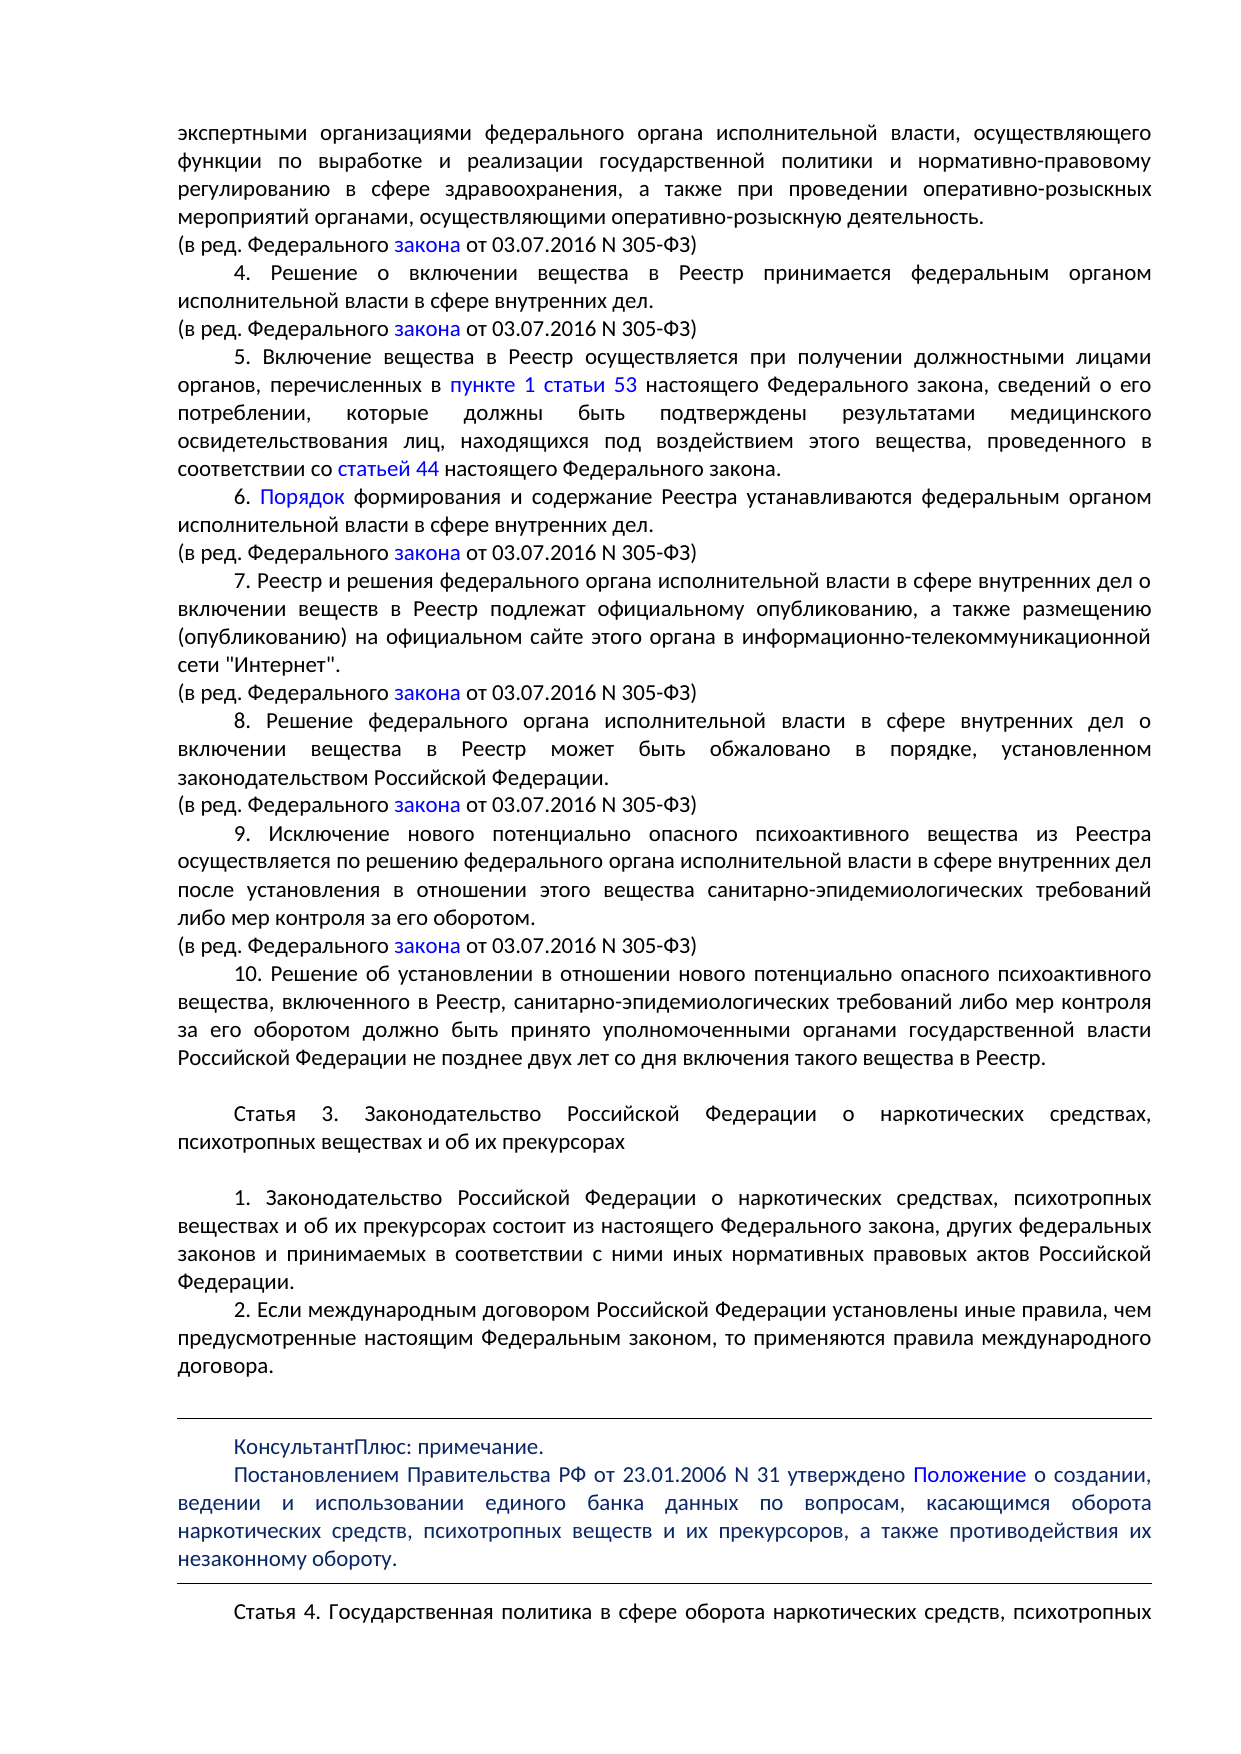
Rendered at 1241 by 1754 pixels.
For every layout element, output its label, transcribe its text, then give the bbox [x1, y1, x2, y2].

text 4. Решение о включении вещества в Реестр принимается федеральным органом исполнительной власти в сфере внутренних дел. [177, 258, 1152, 314]
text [177, 1597, 1152, 1625]
text Статья 3. Законодательство Российской Федерации о наркотических средствах, психотропных веществах и об их прекурсорах [177, 1099, 1152, 1155]
text (в ред. Федерального закона от 03.07.2016 N 305-ФЗ) [177, 791, 1152, 819]
text 7. Реестр и решения федерального органа исполнительной власти в сфере внутренних дел о включении веществ в Реестр подлежат официальному опубликованию, а также размещению (опубликованию) на официальном сайте этого органа в информационно-телекоммуникационной сети "Интернет". [177, 566, 1152, 678]
text (в ред. Федерального закона от 03.07.2016 N 305-ФЗ) [177, 538, 1152, 566]
text 2. Если международным договором Российской Федерации установлены иные правила, чем предусмотренные настоящим Федеральным законом, то применяются правила международного договора. [177, 1295, 1152, 1379]
text (в ред. Федерального закона от 03.07.2016 N 305-ФЗ) [177, 314, 1152, 342]
text 8. Решение федерального органа исполнительной власти в сфере внутренних дел о включении вещества в Реестр может быть обжаловано в порядке, установленном законодательством Российской Федерации. [177, 707, 1152, 791]
text 6. Порядок формирования и содержание Реестра устанавливаются федеральным органом исполнительной власти в сфере внутренних дел. [177, 482, 1152, 538]
text 1. Законодательство Российской Федерации о наркотических средствах, психотропных веществах и об их прекурсорах состоит из настоящего Федерального закона, других федеральных законов и принимаемых в соответствии с ними иных нормативных правовых актов Российской Федерации. [177, 1183, 1152, 1295]
text Постановлением Правительства РФ от 23.01.2006 N 31 утверждено Положение о создании, ведении и использовании единого банка данных по вопросам, касающимся оборота наркотических средств, психотропных веществ и их прекурсоров, а также противодействия их незаконному обороту. [177, 1460, 1152, 1572]
text (в ред. Федерального закона от 03.07.2016 N 305-ФЗ) [177, 230, 1152, 258]
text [177, 118, 1152, 230]
text 10. Решение об установлении в отношении нового потенциально опасного психоактивного вещества, включенного в Реестр, санитарно-эпидемиологических требований либо мер контроля за его оборотом должно быть принято уполномоченными органами государственной власти Российской Федерации не позднее двух лет со дня включения такого вещества в Реестр. [177, 959, 1152, 1071]
text КонсультантПлюс: примечание. [177, 1432, 1152, 1460]
text 5. Включение вещества в Реестр осуществляется при получении должностными лицами органов, перечисленных в пункте 1 статьи 53 настоящего Федерального закона, сведений о его потреблении, которые должны быть подтверждены результатами медицинского освидетельствования лиц, находящихся под воздействием этого вещества, проведенного в соответствии со статьей 44 настоящего Федерального закона. [177, 342, 1152, 482]
text (в ред. Федерального закона от 03.07.2016 N 305-ФЗ) [177, 678, 1152, 707]
text 9. Исключение нового потенциально опасного психоактивного вещества из Реестра осуществляется по решению федерального органа исполнительной власти в сфере внутренних дел после установления в отношении этого вещества санитарно-эпидемиологических требований либо мер контроля за его оборотом. [177, 819, 1152, 931]
text (в ред. Федерального закона от 03.07.2016 N 305-ФЗ) [177, 931, 1152, 959]
